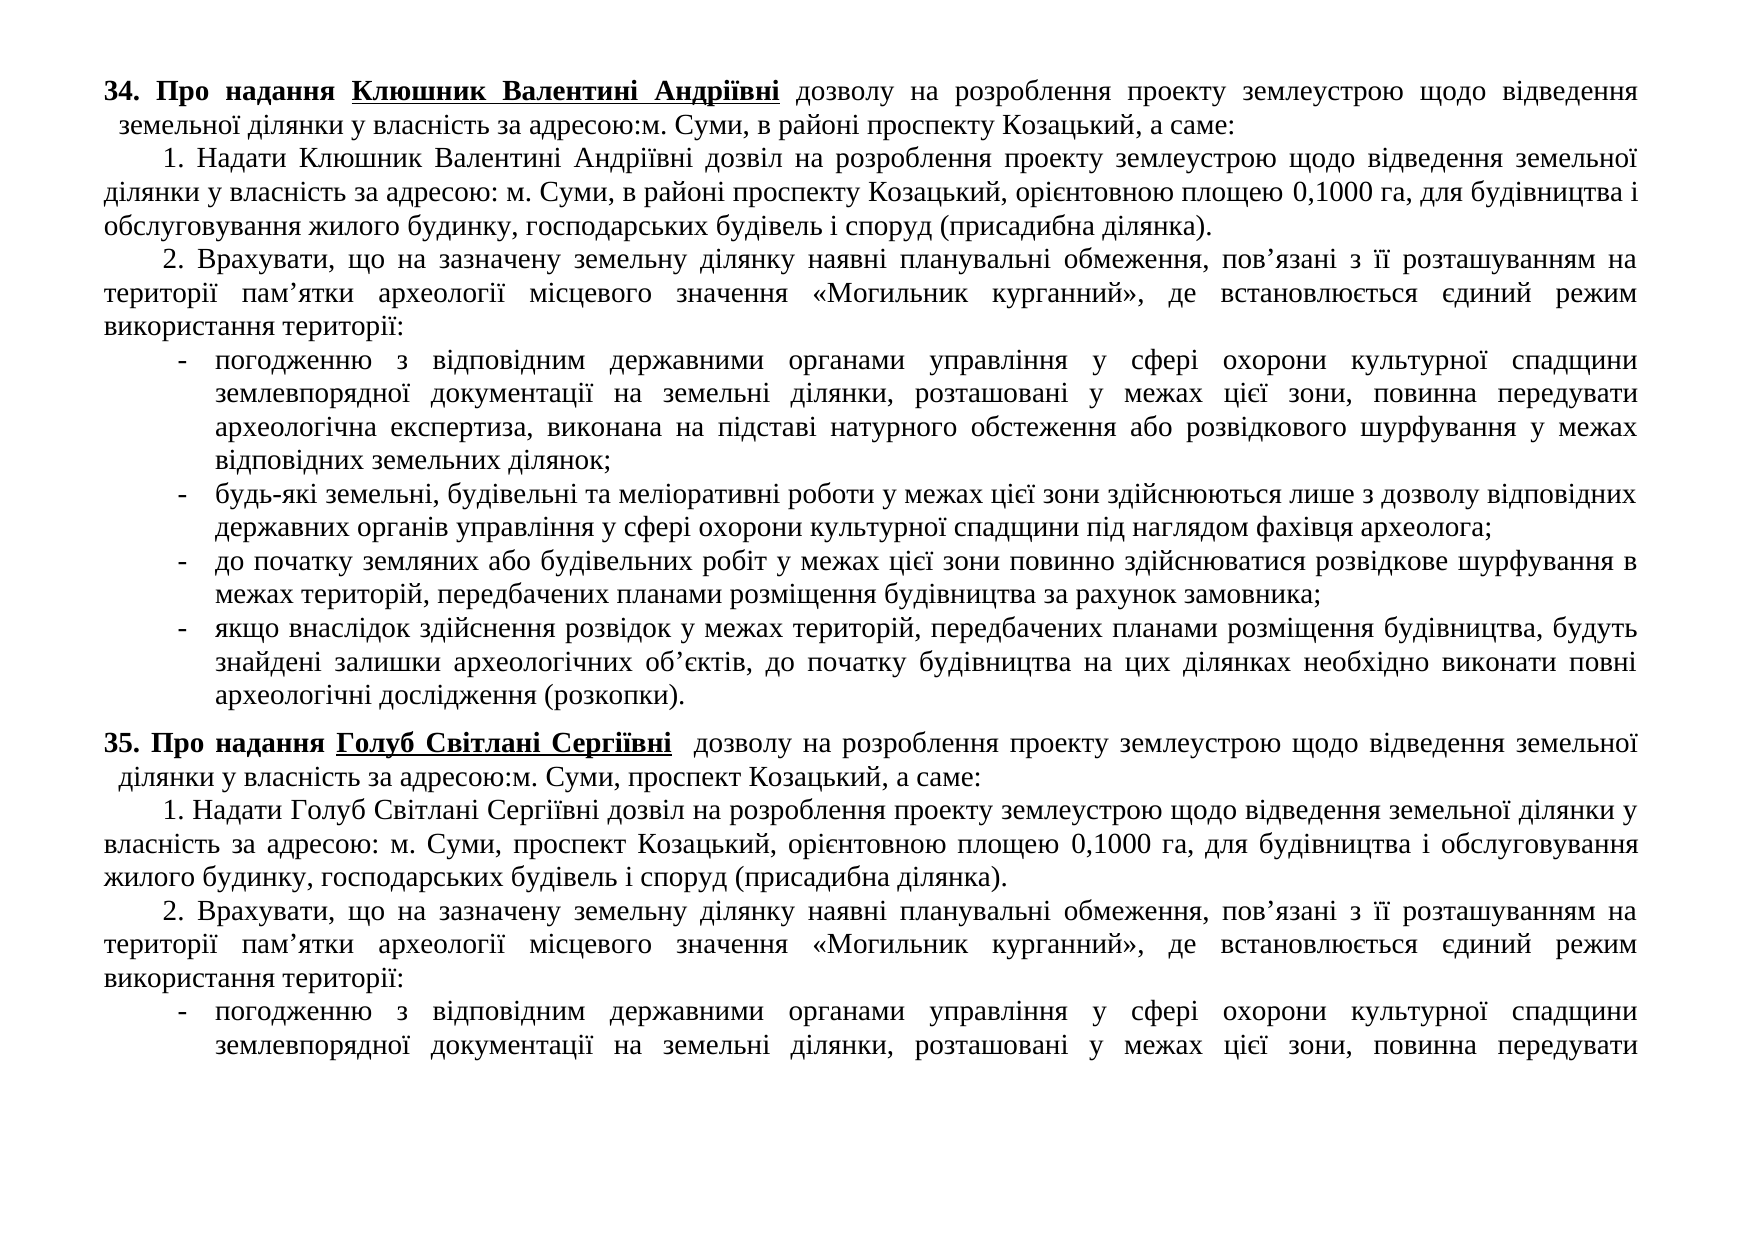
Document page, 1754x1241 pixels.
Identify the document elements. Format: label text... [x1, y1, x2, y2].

text 1. Надати Голуб Світлані Сергіївні дозвіл на розроблення проекту землеустрою щодо відведення земельної ділянки у власність за адресою: м. Суми, проспект Козацький, орієнтовною площею 0,1000 га, для будівництва і обслуговування жилого будинку, господарських будівель і споруд (присадибна ділянка). [103, 792, 1639, 893]
list 35. Про надання Голуб Світлані Сергіївні дозволу на розроблення проекту землеустрою щодо відведення земельної ділянки у власність за адресою:м. Суми, проспект Козацький, а саме: [103, 725, 1639, 792]
text 2. Врахувати, що на зазначену земельну ділянку наявні планувальні обмеження, пов’язані з її розташуванням на території пам’ятки археології місцевого значення «Могильник курганний», де встановлюється єдиний режим використання території: [103, 893, 1639, 993]
list будь-які земельні, будівельні та меліоративні роботи у межах цієї зони здійснюються лише з дозволу відповідних державних органів управління у сфері охорони культурної спадщини під наглядом фахівця археолога; [177, 476, 1639, 543]
list якщо внаслідок здійснення розвідок у межах територій, передбачених планами розміщення будівництва, будуть знайдені залишки археологічних об’єктів, до початку будівництва на цих ділянках необхідно виконати повні археологічні дослідження (розкопки). [177, 610, 1639, 711]
list 34. Про надання Клюшник Валентині Андріївні дозволу на розроблення проекту землеустрою щодо відведення земельної ділянки у власність за адресою:м. Суми, в районі проспекту Козацький, а саме: [103, 73, 1639, 141]
text 2. Врахувати, що на зазначену земельну ділянку наявні планувальні обмеження, пов’язані з її розташуванням на території пам’ятки археології місцевого значення «Могильник курганний», де встановлюється єдиний режим використання території: [103, 241, 1639, 342]
list до початку земляних або будівельних робіт у межах цієї зони повинно здійснюватися розвідкове шурфування в межах територій, передбачених планами розміщення будівництва за рахунок замовника; [177, 543, 1639, 610]
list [177, 993, 1639, 1061]
text 1. Надати Клюшник Валентині Андріївні дозвіл на розроблення проекту землеустрою щодо відведення земельної ділянки у власність за адресою: м. Суми, в районі проспекту Козацький, орієнтовною площею 0,1000 га, для будівництва і обслуговування жилого будинку, господарських будівель і споруд (присадибна ділянка). [103, 141, 1639, 241]
